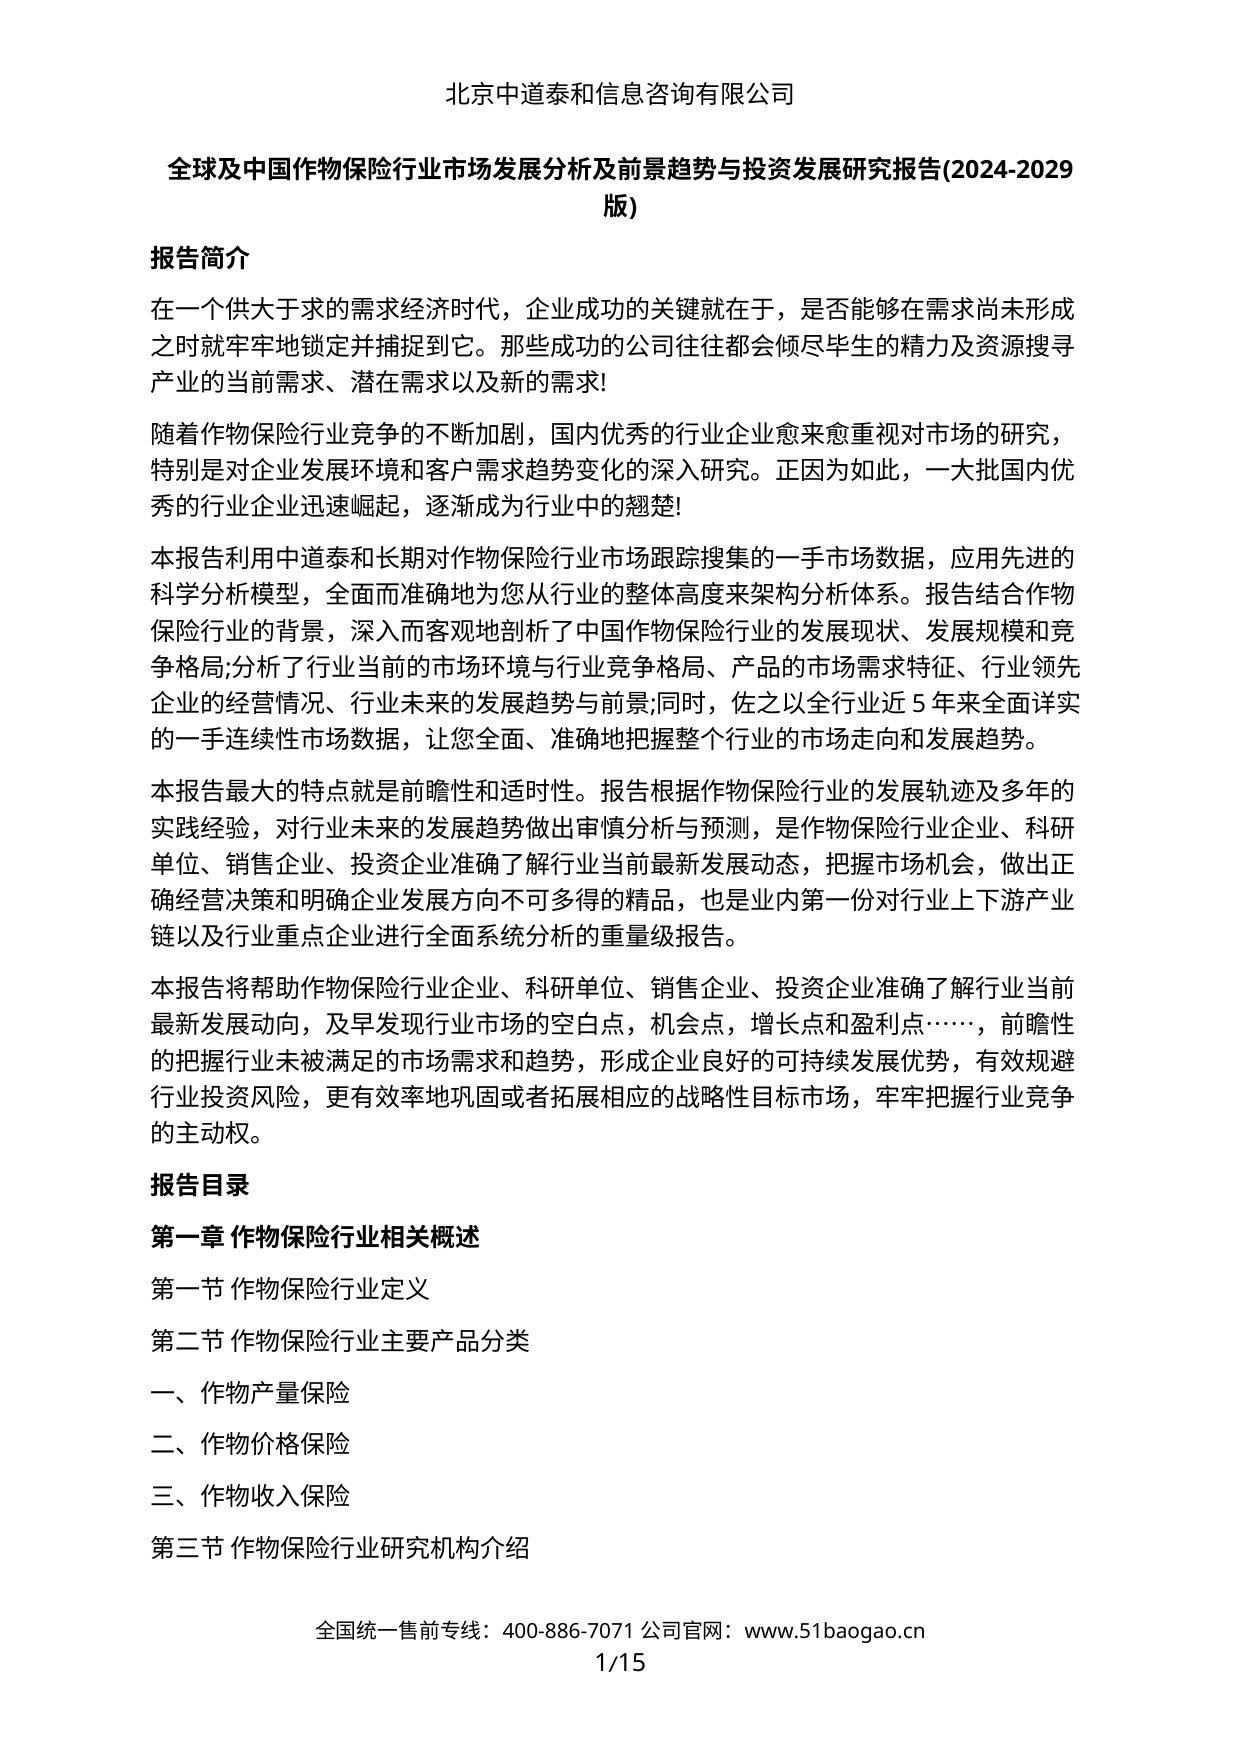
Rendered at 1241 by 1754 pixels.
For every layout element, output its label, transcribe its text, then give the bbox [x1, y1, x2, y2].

text 第三节 作物保险行业研究机构介绍 [150, 1529, 1090, 1565]
text 本报告最大的特点就是前瞻性和适时性。报告根据作物保险行业的发展轨迹及多年的实践经验，对行业未来的发展趋势做出审慎分析与预测，是作物保险行业企业、科研单位、销售企业、投资企业准确了解行业当前最新发展动态，把握市场机会，做出正确经营决策和明确企业发展方向不可多得的精品，也是业内第一份对行业上下游产业链以及行业重点企业进行全面系统分析的重量级报告。 [150, 772, 1090, 953]
text 第一节 作物保险行业定义 [150, 1269, 1090, 1306]
text 第二节 作物保险行业主要产品分类 [150, 1321, 1090, 1357]
text 二、作物价格保险 [150, 1425, 1090, 1461]
text 本报告利用中道泰和长期对作物保险行业市场跟踪搜集的一手市场数据，应用先进的科学分析模型，全面而准确地为您从行业的整体高度来架构分析体系。报告结合作物保险行业的背景，深入而客观地剖析了中国作物保险行业的发展现状、发展规模和竞争格局;分析了行业当前的市场环境与行业竞争格局、产品的市场需求特征、行业领先企业的经营情况、行业未来的发展趋势与前景;同时，佐之以全行业近5年来全面详实的一手连续性市场数据，让您全面、准确地把握整个行业的市场走向和发展趋势。 [150, 539, 1090, 756]
text 在一个供大于求的需求经济时代，企业成功的关键就在于，是否能够在需求尚未形成之时就牢牢地锁定并捕捉到它。那些成功的公司往往都会倾尽毕生的精力及资源搜寻产业的当前需求、潜在需求以及新的需求! [150, 290, 1090, 399]
text 报告简介 [150, 238, 1090, 274]
text 本报告将帮助作物保险行业企业、科研单位、销售企业、投资企业准确了解行业当前最新发展动向，及早发现行业市场的空白点，机会点，增长点和盈利点……，前瞻性的把握行业未被满足的市场需求和趋势，形成企业良好的可持续发展优势，有效规避行业投资风险，更有效率地巩固或者拓展相应的战略性目标市场，牢牢把握行业竞争的主动权。 [150, 969, 1090, 1150]
text 一、作物产量保险 [150, 1373, 1090, 1409]
text 随着作物保险行业竞争的不断加剧，国内优秀的行业企业愈来愈重视对市场的研究，特别是对企业发展环境和客户需求趋势变化的深入研究。正因为如此，一大批国内优秀的行业企业迅速崛起，逐渐成为行业中的翘楚! [150, 414, 1090, 523]
text 三、作物收入保险 [150, 1477, 1090, 1513]
text 第一章 作物保险行业相关概述 [150, 1217, 1090, 1254]
text 报告目录 [150, 1166, 1090, 1202]
text 全球及中国作物保险行业市场发展分析及前景趋势与投资发展研究报告(2024-2029版) [150, 150, 1090, 222]
